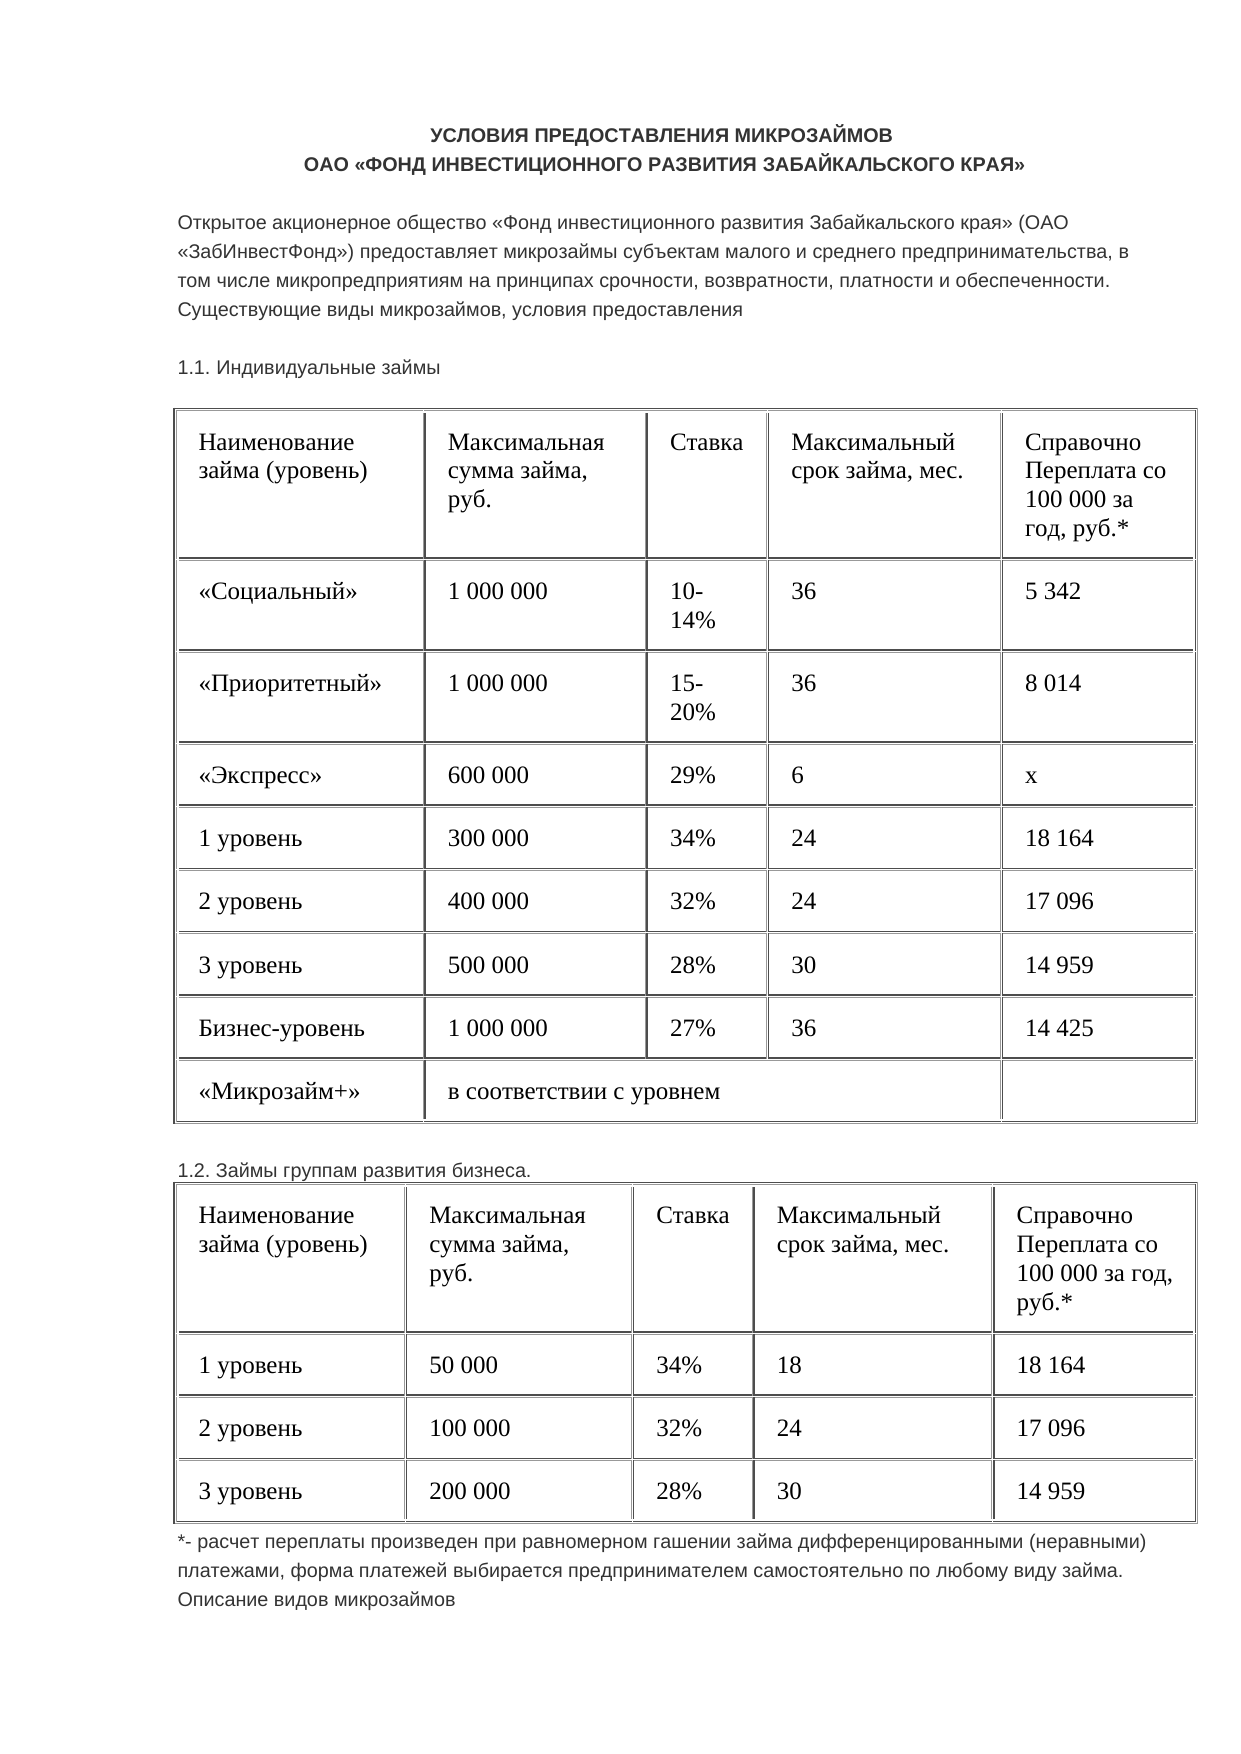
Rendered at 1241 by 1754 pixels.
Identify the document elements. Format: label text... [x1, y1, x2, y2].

table_cell 28% [648, 934, 766, 994]
table_cell 24 [755, 1398, 991, 1458]
table_cell 500 000 [426, 934, 645, 994]
table_cell 17 096 [1001, 868, 1196, 931]
text 1.2. Займы группам развития бизнеса. [177, 1153, 1152, 1182]
table_header Наименование займа (уровень) [175, 409, 424, 557]
table_cell 34% [648, 808, 766, 868]
table_cell 14 959 [1001, 931, 1196, 994]
table_header Ставка [633, 1185, 753, 1331]
table_header Ставка [646, 411, 767, 557]
table_cell 32% [634, 1398, 752, 1458]
table_cell «Микрозайм+» [177, 1057, 424, 1121]
table_cell Бизнес-уровень [177, 994, 423, 1057]
table_header Максимальный срок займа, мес. [768, 411, 1001, 557]
table_cell 24 [769, 871, 1000, 931]
table_cell 30 [753, 1458, 993, 1521]
table_cell «Экспресс» [177, 741, 423, 804]
table_cell 300 000 [426, 808, 645, 868]
table_cell 200 000 [406, 1461, 633, 1521]
text Существующие виды микрозаймов, условия предоставления [177, 292, 1152, 321]
table_cell 14 959 [993, 1458, 1196, 1521]
table_cell «Приоритетный» [177, 649, 423, 741]
table_cell 600 000 [426, 745, 645, 804]
table_cell 1 уровень [177, 804, 423, 868]
table_cell 1 000 000 [426, 561, 645, 649]
table_cell 3 уровень [175, 1458, 406, 1521]
table_header Наименование займа (уровень) [177, 1185, 406, 1331]
table_header Максимальная сумма займа, руб. [424, 411, 646, 557]
table_cell 3 уровень [175, 931, 424, 994]
table_header Справочно Переплата со 100 000 за год, руб.* [1001, 411, 1195, 557]
table_cell 15-20% [648, 653, 766, 741]
table_cell 32% [648, 871, 766, 931]
table_cell 10-14% [648, 561, 766, 649]
table_cell 1 000 000 [426, 998, 645, 1057]
text Открытое акционерное общество «Фонд инвестиционного развития Забайкальского края» (ОАО «ЗабИнвестФонд») предоставляет микрозаймы субъектам малого и среднего предпринимательства, в том числе микропредприятиям на принципах срочности, возвратности, платности и обеспеченности. [177, 205, 1152, 292]
text УСЛОВИЯ ПРЕДОСТАВЛЕНИЯ МИКРОЗАЙМОВ ОАО «ФОНД ИНВЕСТИЦИОННОГО РАЗВИТИЯ ЗАБАЙКАЛЬСКОГО КРАЯ» [177, 118, 1152, 176]
table_cell 2 уровень [175, 868, 424, 931]
table_cell 18 [755, 1335, 991, 1394]
table_cell 36 [769, 998, 1000, 1057]
table_cell в соответствии с уровнем [424, 1061, 1001, 1121]
table_cell 50 000 [407, 1335, 631, 1394]
table_cell 30 [769, 934, 1000, 994]
table_header Справочно Переплата со 100 000 за год, руб.* [993, 1185, 1195, 1331]
table_header Максимальный срок займа, мес. [753, 1183, 993, 1331]
table_cell 8 014 [1003, 649, 1195, 741]
table_cell 34% [634, 1335, 752, 1394]
table_cell 1 уровень [177, 1331, 404, 1394]
table_cell 17 096 [995, 1394, 1195, 1458]
table_cell 36 [769, 561, 1000, 649]
list Индивидуальные займы [177, 350, 1152, 379]
table_cell 14 425 [1003, 994, 1195, 1057]
table_header Максимальная сумма займа, руб. [406, 1185, 633, 1331]
table_cell 18 164 [1003, 804, 1195, 868]
table_cell 36 [769, 653, 1000, 741]
table_cell [1001, 1057, 1195, 1121]
table_cell «Социальный» [177, 557, 423, 649]
table_cell х [1003, 741, 1195, 804]
table_cell 2 уровень [177, 1394, 404, 1458]
text *- расчет переплаты произведен при равномерном гашении займа дифференцированными (неравными) платежами, форма платежей выбирается предпринимателем самостоятельно по любому виду займа. [177, 1524, 1152, 1582]
table_cell 100 000 [407, 1398, 631, 1458]
table_cell 28% [633, 1461, 753, 1521]
table_cell 6 [769, 745, 1000, 804]
table_cell 1 000 000 [426, 653, 645, 741]
table_cell 400 000 [426, 871, 645, 931]
table_cell 24 [769, 808, 1000, 868]
table_cell 29% [648, 745, 766, 804]
table_cell 27% [648, 998, 766, 1057]
table_cell 18 164 [995, 1331, 1195, 1394]
table_cell 5 342 [1003, 557, 1195, 649]
text Описание видов микрозаймов [177, 1582, 1152, 1611]
